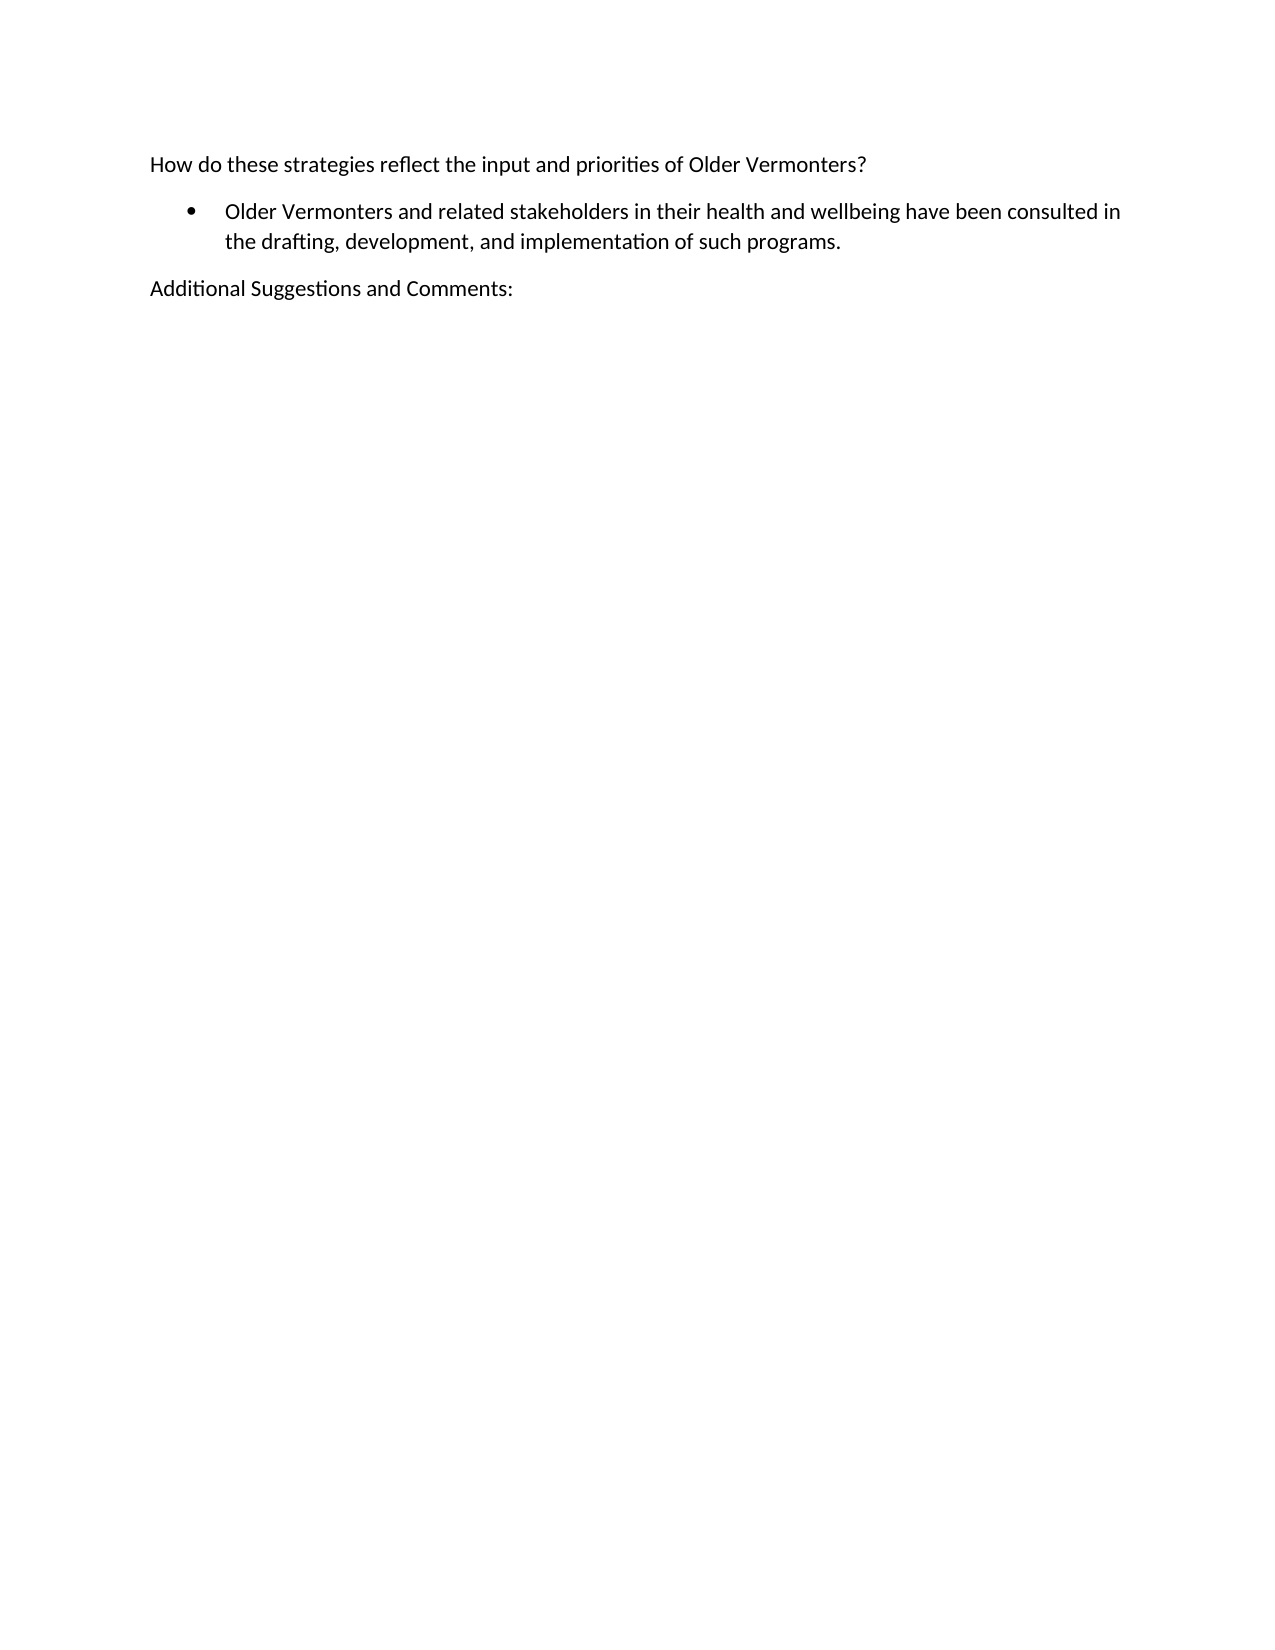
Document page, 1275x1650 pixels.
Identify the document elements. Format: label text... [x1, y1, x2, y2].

text How do these strategies reflect the input and priorities of Older Vermonters? [150, 150, 1125, 178]
text Additional Suggestions and Comments: [150, 274, 1125, 302]
list Older Vermonters and related stakeholders in their health and wellbeing have been consulted in the drafting, development, and implementation of such programs. [187, 197, 1125, 255]
